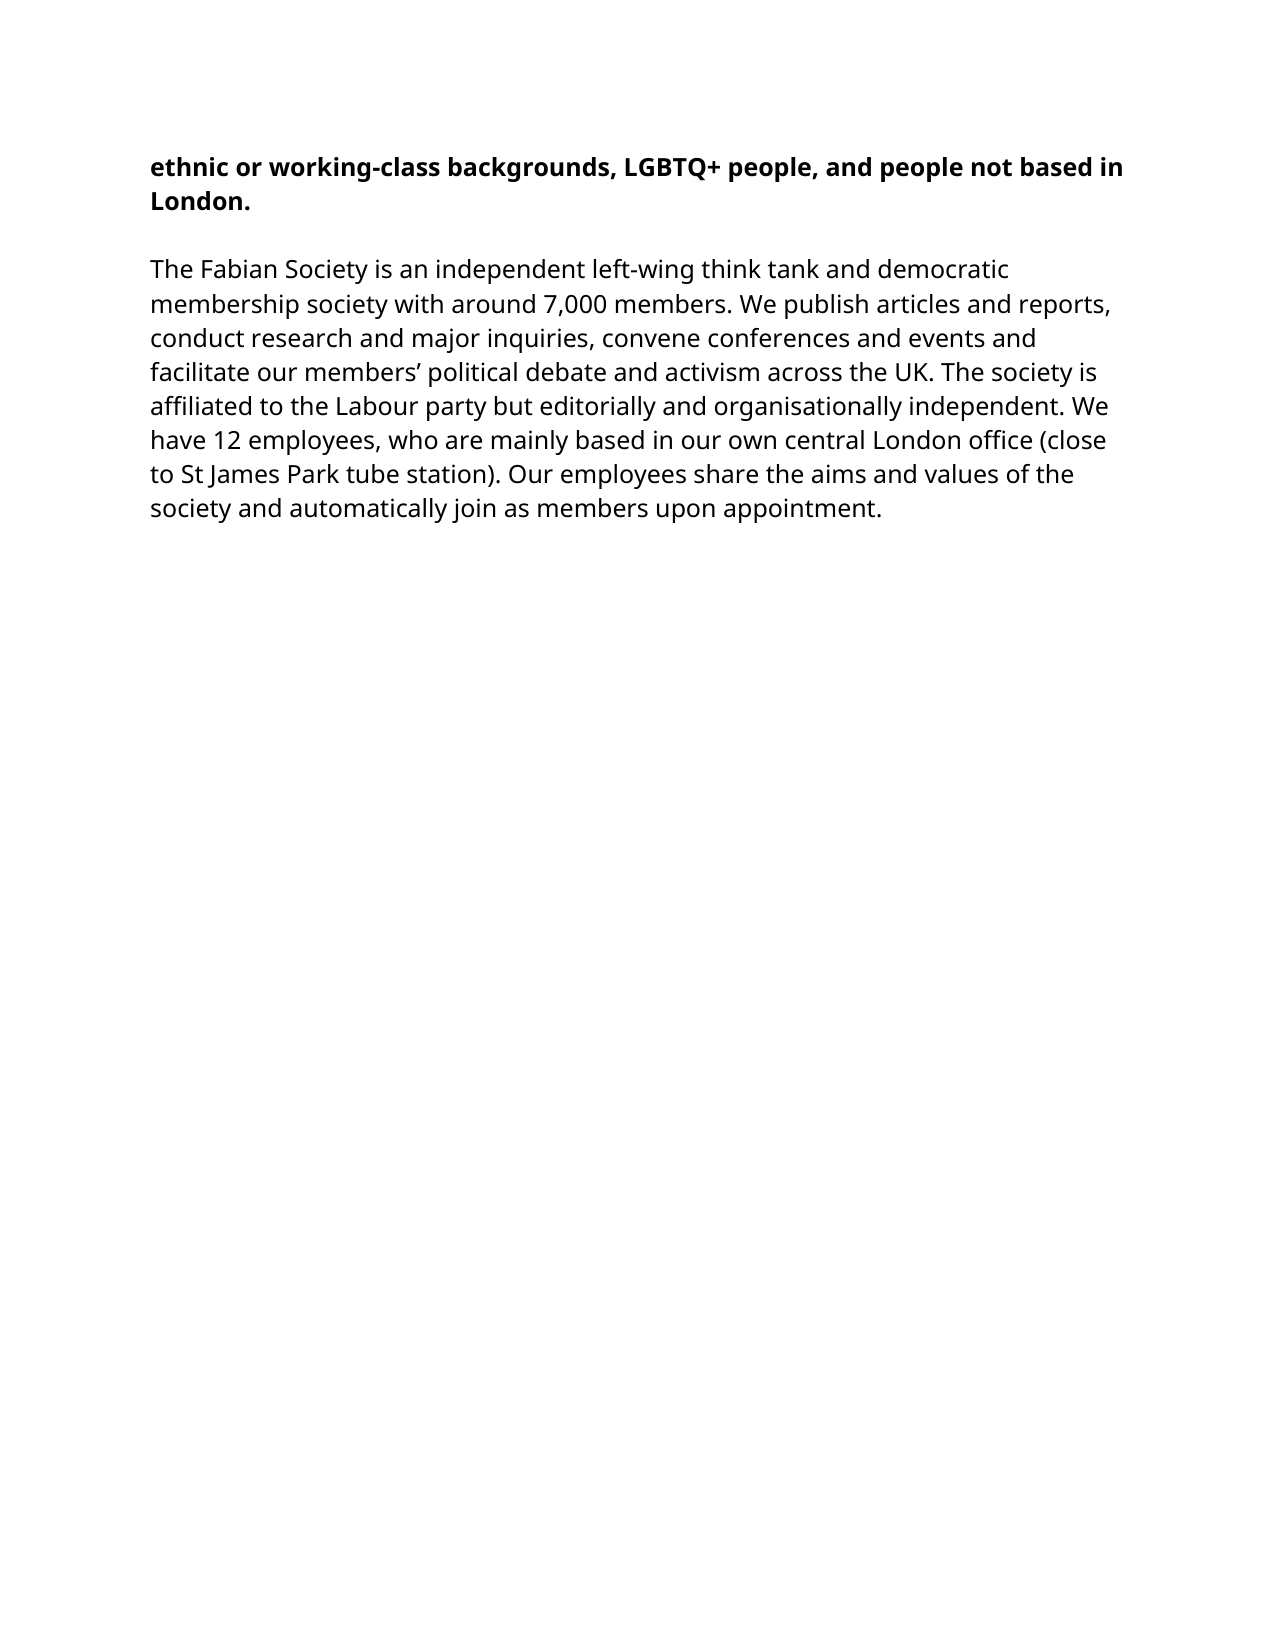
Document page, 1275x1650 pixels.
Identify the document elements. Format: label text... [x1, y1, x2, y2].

text The Fabian Society is an independent left-wing think tank and democratic membership society with around 7,000 members. We publish articles and reports, conduct research and major inquiries, convene conferences and events and facilitate our members’ political debate and activism across the UK. The society is affiliated to the Labour party but editorially and organisationally independent. We have 12 employees, who are mainly based in our own central London office (close to St James Park tube station). Our employees share the aims and values of the society and automatically join as members upon appointment. [150, 252, 1125, 525]
